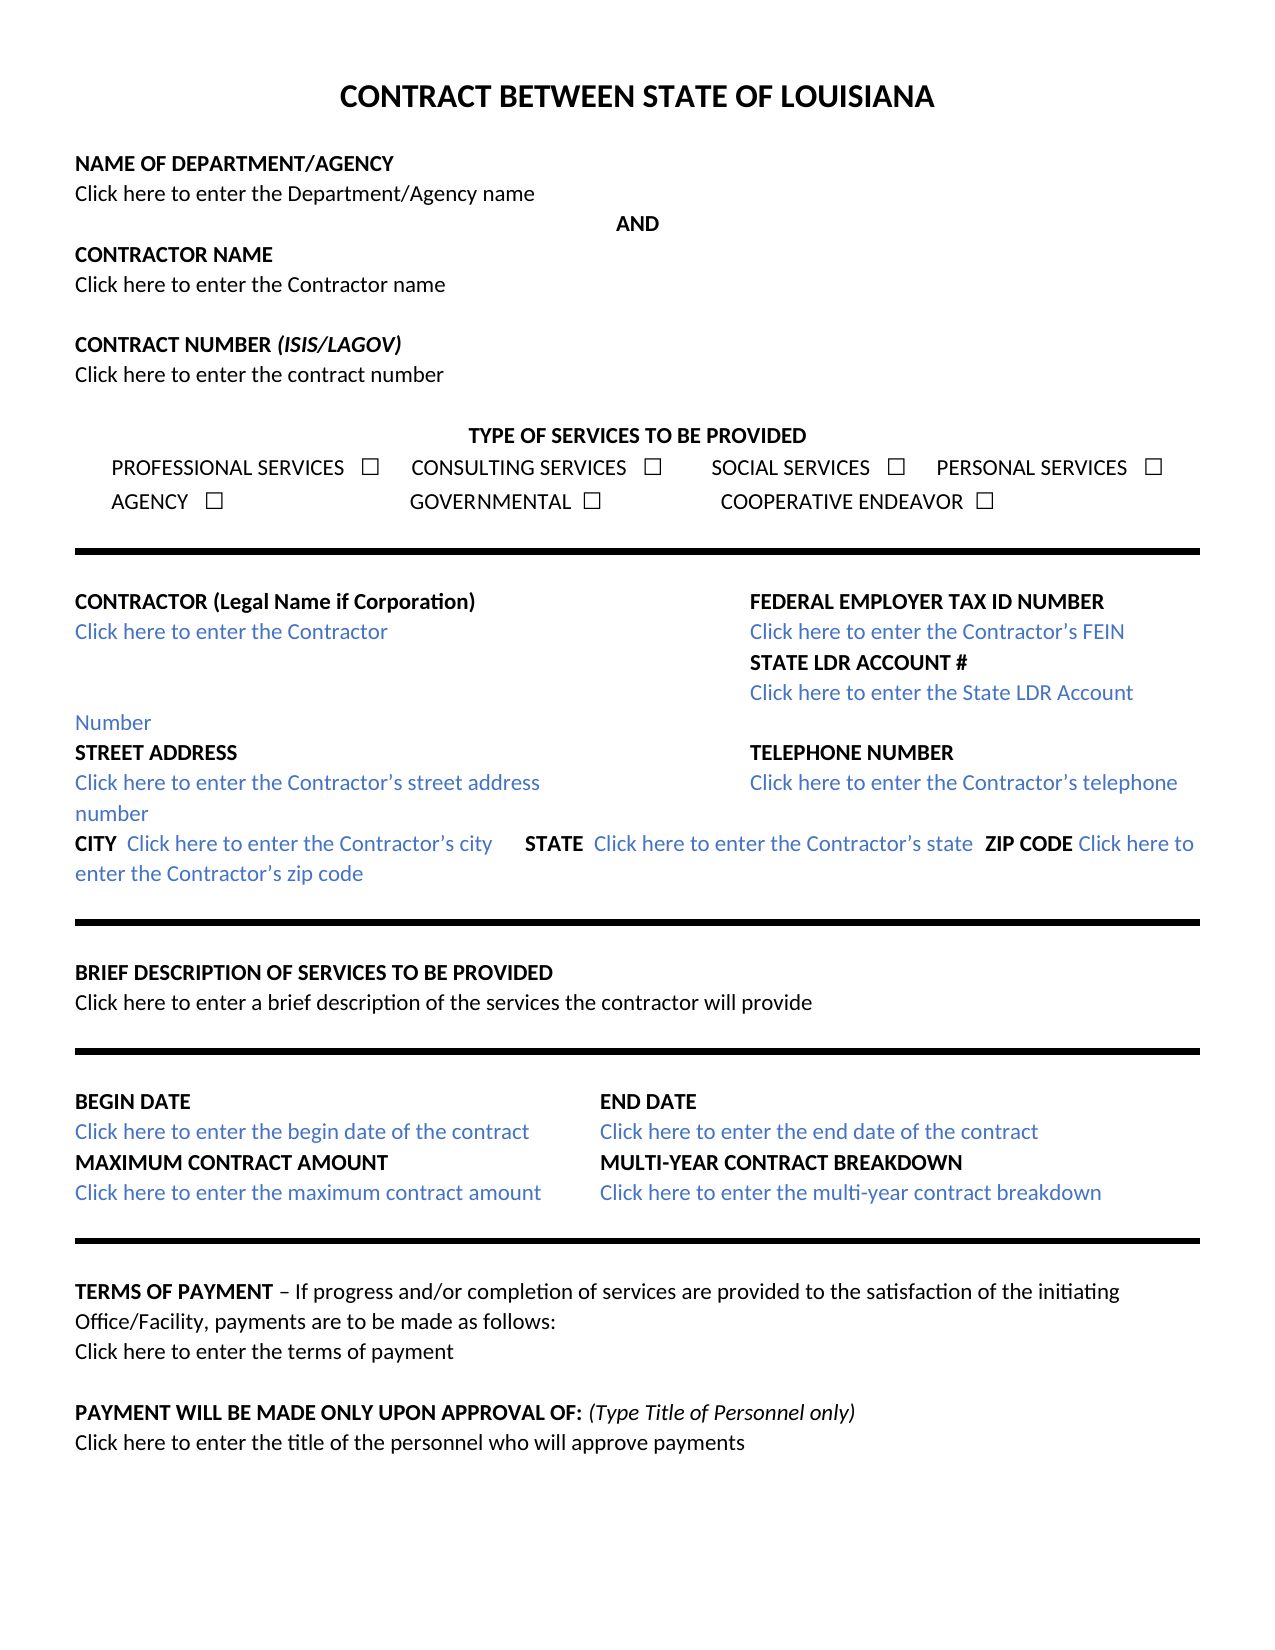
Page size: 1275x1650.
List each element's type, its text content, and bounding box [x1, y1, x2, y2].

text STREET ADDRESS TELEPHONE NUMBER [75, 738, 1200, 766]
text CONTRACT NUMBER (ISIS/LAGOV) [75, 330, 1200, 358]
text CONTRACTOR NAME [75, 240, 1200, 268]
text TYPE OF SERVICES TO BE PROVIDED [75, 421, 1200, 449]
text PAYMENT WILL BE MADE ONLY UPON APPROVAL OF: (Type Title of Personnel only) [75, 1398, 1200, 1426]
text CONTRACT BETWEEN STATE OF LOUISIANA [75, 75, 1200, 116]
text BRIEF DESCRIPTION OF SERVICES TO BE PROVIDED [75, 958, 1200, 986]
text CONTRACTOR (Legal Name if Corporation) FEDERAL EMPLOYER TAX ID NUMBER [75, 587, 1200, 615]
text AND [75, 209, 1200, 238]
text TERMS OF PAYMENT – If progress and/or completion of services are provided to the satisfaction of the initiating Office/Facility, payments are to be made as follows: [75, 1277, 1200, 1335]
text AGENCY GOVERNMENTAL COOPERATIVE ENDEAVOR [75, 485, 1200, 548]
text NAME OF DEPARTMENT/AGENCY [75, 149, 1200, 177]
text STATE LDR ACCOUNT # [75, 648, 1200, 676]
text CITY STATE ZIP CODE [75, 829, 1200, 887]
text BEGIN DATE END DATE [75, 1087, 1200, 1115]
text MAXIMUM CONTRACT AMOUNT MULTI-YEAR CONTRACT BREAKDOWN [75, 1148, 1200, 1176]
text PROFESSIONAL SERVICES CONSULTING SERVICES SOCIAL SERVICES PERSONAL SERVICES [75, 451, 1200, 482]
